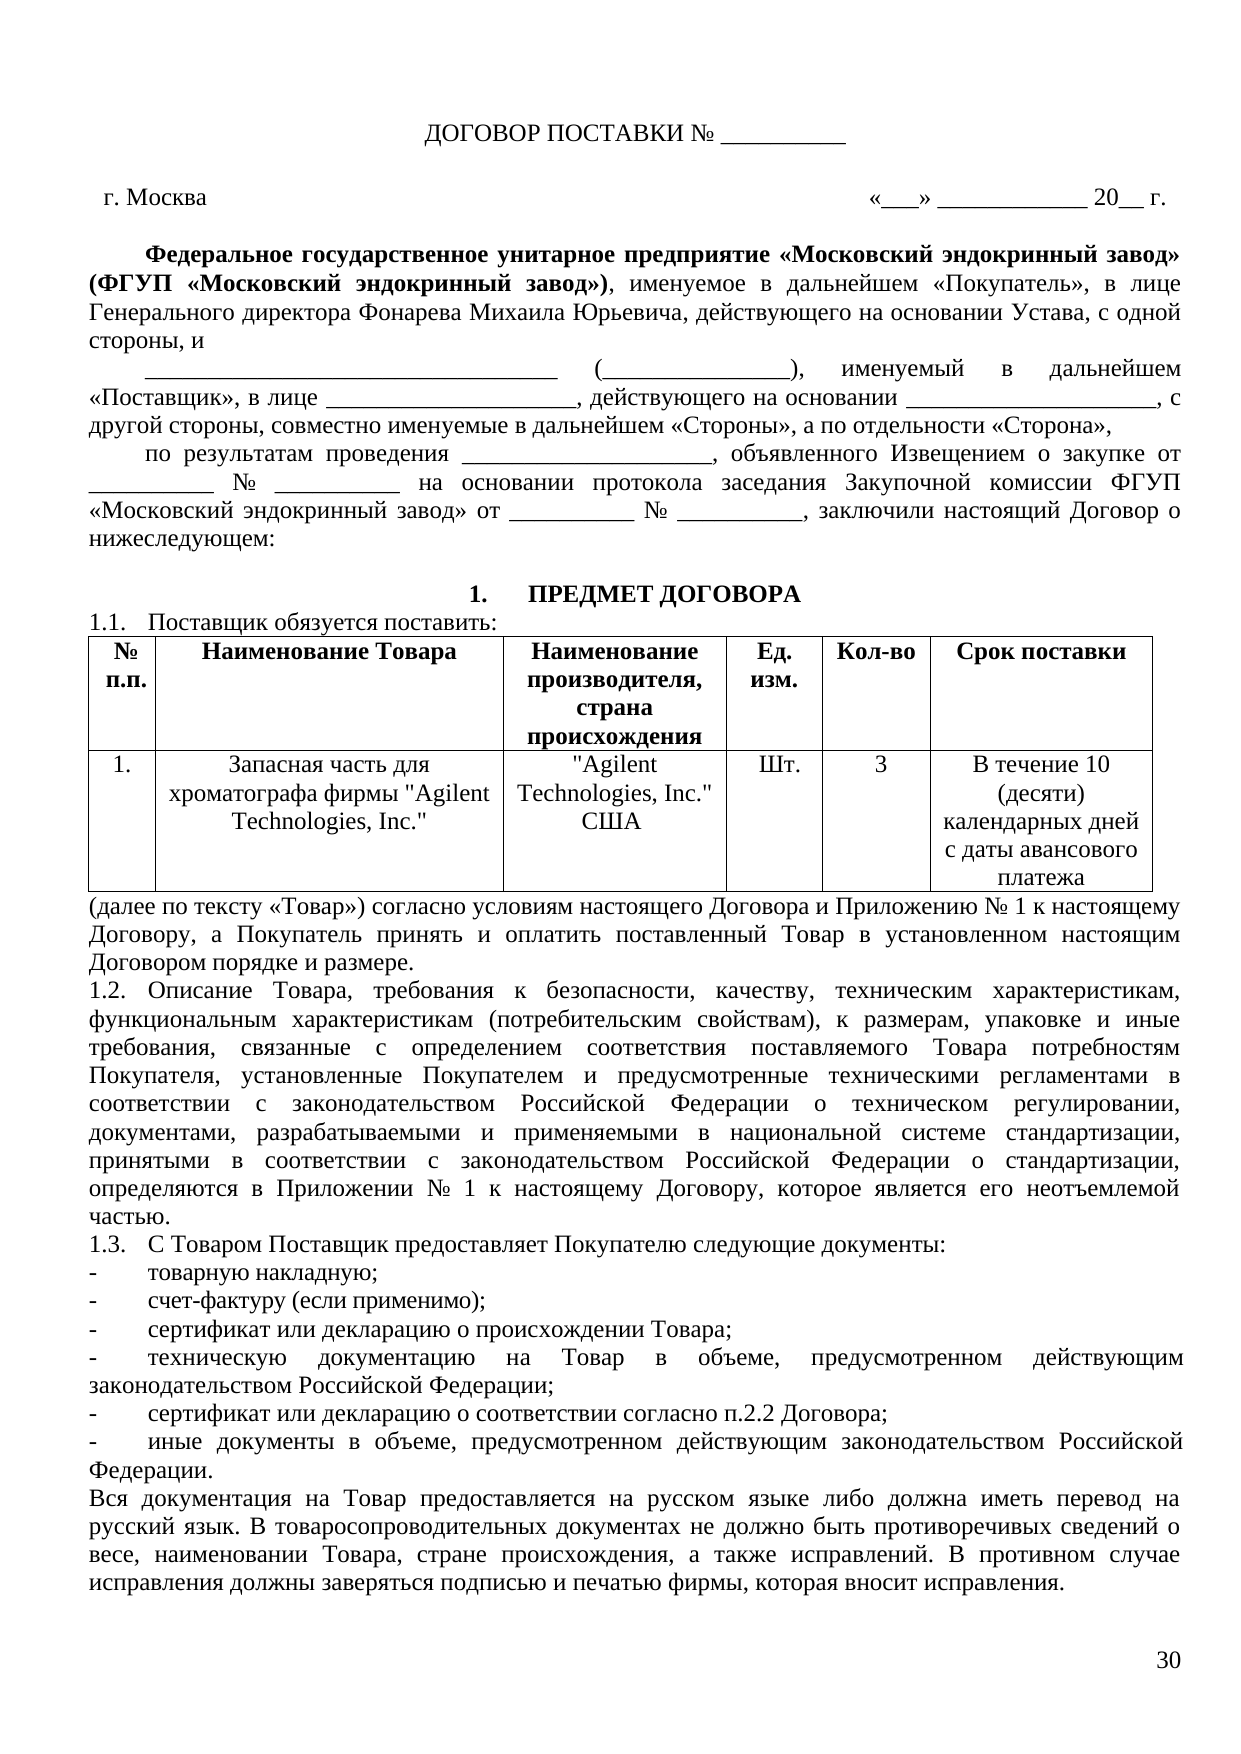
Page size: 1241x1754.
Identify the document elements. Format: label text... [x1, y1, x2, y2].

text 1.1. Поставщик обязуется поставить: [89, 608, 1181, 636]
text , в дальнейшем «Поставщик», в лице , действующего на основании , с другой стороны, совместно именуемые в дальнейшем «Стороны», а по отдельности «Сторона», [89, 354, 1181, 439]
text - сертификат или декларацию о соответствии согласно п.2.2 Договора; [89, 1399, 1184, 1427]
text - товарную накладную; [89, 1258, 1181, 1286]
text г. Москва [89, 182, 1181, 211]
text по результатам проведения заключили настоящий Договор о нижеследующем: [89, 439, 1181, 552]
list - сертификат или декларацию о происхождении Товара; [89, 1314, 1181, 1343]
text Федеральное государственное унитарное предприятие «Московский эндокринный завод» (ФГУП «Московский эндокринный завод»), именуемое в дальнейшем «Покупатель», в лице , действующего на основании , с одной стороны, и [89, 239, 1181, 354]
text - иные документы в объеме, предусмотренном действующим законодательством Российской Федерации. [89, 1427, 1184, 1483]
table_cell [89, 751, 155, 891]
text 1. ПРЕДМЕТ ДОГОВОРА [89, 580, 1181, 608]
text (далее по тексту «Товар») согласно условиям настоящего Договора и Приложению № 1 к настоящему Договору, а Покупатель принять и оплатить поставленный Товар в установленном настоящим Договором порядке и размере. [89, 892, 1181, 976]
text 1.2. Описание Товара, требования к безопасности, качеству, техническим характеристикам, функциональным характеристикам (потребительским свойствам), к размерам, упаковке и иные требования, связанные с определением соответствия поставляемого Товара потребностям Покупателя, установленные Покупателем и предусмотренные техническими регламентами в соответствии с законодательством Российской Федерации о техническом регулировании, документами, разрабатываемыми и применяемыми в национальной системе стандартизации, принятыми в соответствии с законодательством Российской Федерации о стандартизации, определяются в Приложении № 1 к настоящему Договору, которое является его неотъемлемой частью. [89, 976, 1181, 1230]
table_header Наименование Товара [156, 637, 503, 749]
text Вся документация на Товар предоставляется на русском языке либо должна иметь перевод на русский язык. В товаросопроводительных документах не должно быть противоречивых сведений о весе, наименовании Товара, стране происхождения, а также исправлений. В противном случае исправления должны заверяться подписью и печатью фирмы, которая вносит исправления. [89, 1483, 1181, 1596]
table_cell [156, 751, 503, 891]
table_header Кол-во [823, 637, 930, 749]
text 1.3. С Товаром Поставщик предоставляет Покупателю следующие документы: [89, 1230, 1181, 1258]
text - счет-фактуру (если применимо); [89, 1286, 1181, 1314]
table_header Срок поставки [931, 637, 1152, 749]
subtitle ДОГОВОР ПОСТАВКИ № [89, 118, 1181, 147]
text - техническую документацию на Товар в объеме, предусмотренном действующим законодательством Российской Федерации; [89, 1343, 1184, 1399]
table_header Ед. изм. [727, 637, 822, 749]
table_header № п.п. [89, 637, 155, 749]
table_header Наименование производителя, страна происхождения [504, 637, 726, 749]
